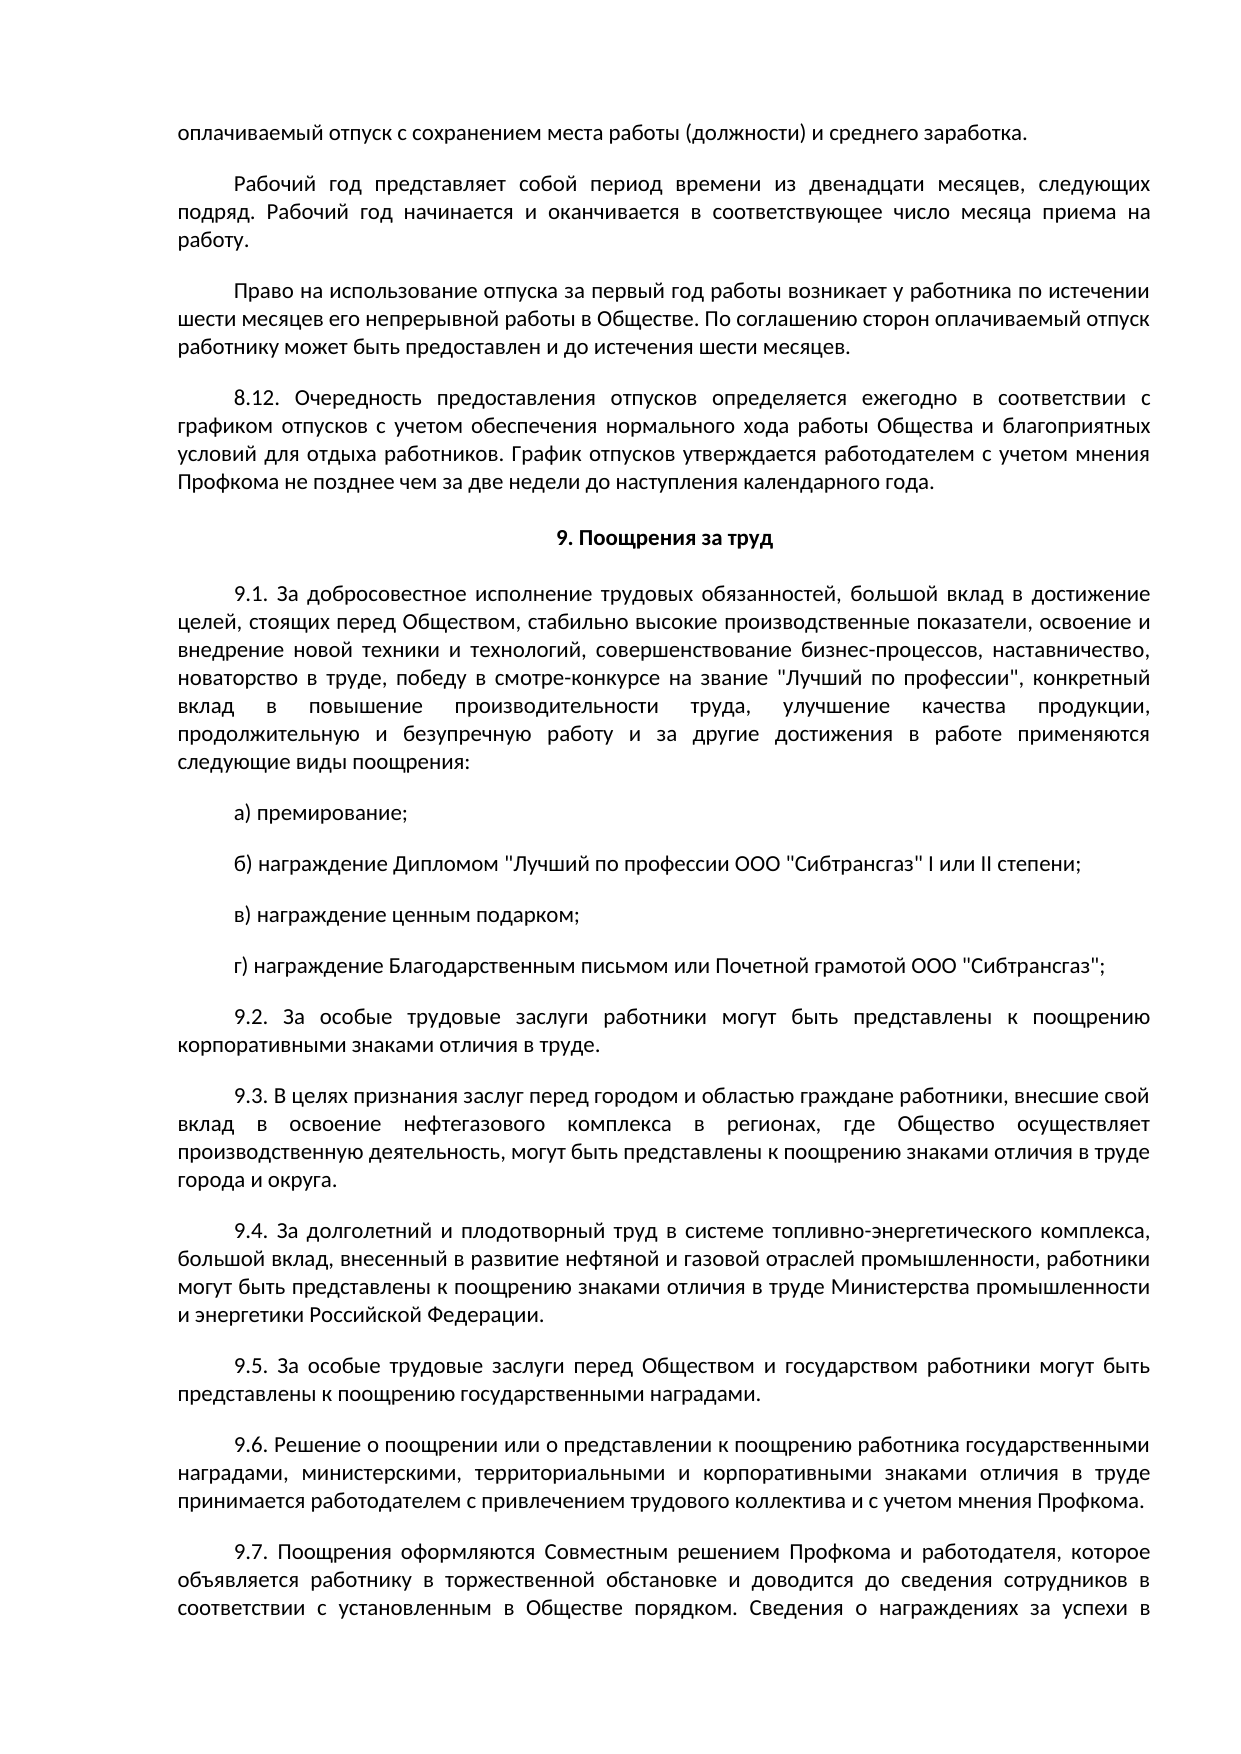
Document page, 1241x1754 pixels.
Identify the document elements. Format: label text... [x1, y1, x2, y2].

text 8.12. Очередность предоставления отпусков определяется ежегодно в соответствии с графиком отпусков с учетом обеспечения нормального хода работы Общества и благоприятных условий для отдыха работников. График отпусков утверждается работодателем с учетом мнения Профкома не позднее чем за две недели до наступления календарного года. [177, 383, 1152, 495]
text 9.1. За добросовестное исполнение трудовых обязанностей, большой вклад в достижение целей, стоящих перед Обществом, стабильно высокие производственные показатели, освоение и внедрение новой техники и технологий, совершенствование бизнес-процессов, наставничество, новаторство в труде, победу в смотре-конкурсе на звание "Лучший по профессии", конкретный вклад в повышение производительности труда, улучшение качества продукции, продолжительную и безупречную работу и за другие достижения в работе применяются следующие виды поощрения: [177, 579, 1152, 775]
text 9. Поощрения за труд [177, 523, 1152, 551]
text 9.5. За особые трудовые заслуги перед Обществом и государством работники могут быть представлены к поощрению государственными наградами. [177, 1351, 1152, 1407]
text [177, 1537, 1152, 1621]
text 9.3. В целях признания заслуг перед городом и областью граждане работники, внесшие свой вклад в освоение нефтегазового комплекса в регионах, где Общество осуществляет производственную деятельность, могут быть представлены к поощрению знаками отличия в труде города и округа. [177, 1081, 1152, 1193]
text 9.6. Решение о поощрении или о представлении к поощрению работника государственными наградами, министерскими, территориальными и корпоративными знаками отличия в труде принимается работодателем с привлечением трудового коллектива и с учетом мнения Профкома. [177, 1430, 1152, 1514]
text Право на использование отпуска за первый год работы возникает у работника по истечении шести месяцев его непрерывной работы в Обществе. По соглашению сторон оплачиваемый отпуск работнику может быть предоставлен и до истечения шести месяцев. [177, 276, 1152, 360]
text б) награждение Дипломом "Лучший по профессии ООО "Сибтрансгаз" I или II степени; [177, 849, 1152, 877]
text г) награждение Благодарственным письмом или Почетной грамотой ООО "Сибтрансгаз"; [177, 951, 1152, 979]
text а) премирование; [177, 798, 1152, 826]
text в) награждение ценным подарком; [177, 900, 1152, 928]
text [177, 118, 1152, 146]
text Рабочий год представляет собой период времени из двенадцати месяцев, следующих подряд. Рабочий год начинается и оканчивается в соответствующее число месяца приема на работу. [177, 169, 1152, 253]
text 9.4. За долголетний и плодотворный труд в системе топливно-энергетического комплекса, большой вклад, внесенный в развитие нефтяной и газовой отраслей промышленности, работники могут быть представлены к поощрению знаками отличия в труде Министерства промышленности и энергетики Российской Федерации. [177, 1216, 1152, 1328]
text 9.2. За особые трудовые заслуги работники могут быть представлены к поощрению корпоративными знаками отличия в труде. [177, 1002, 1152, 1058]
